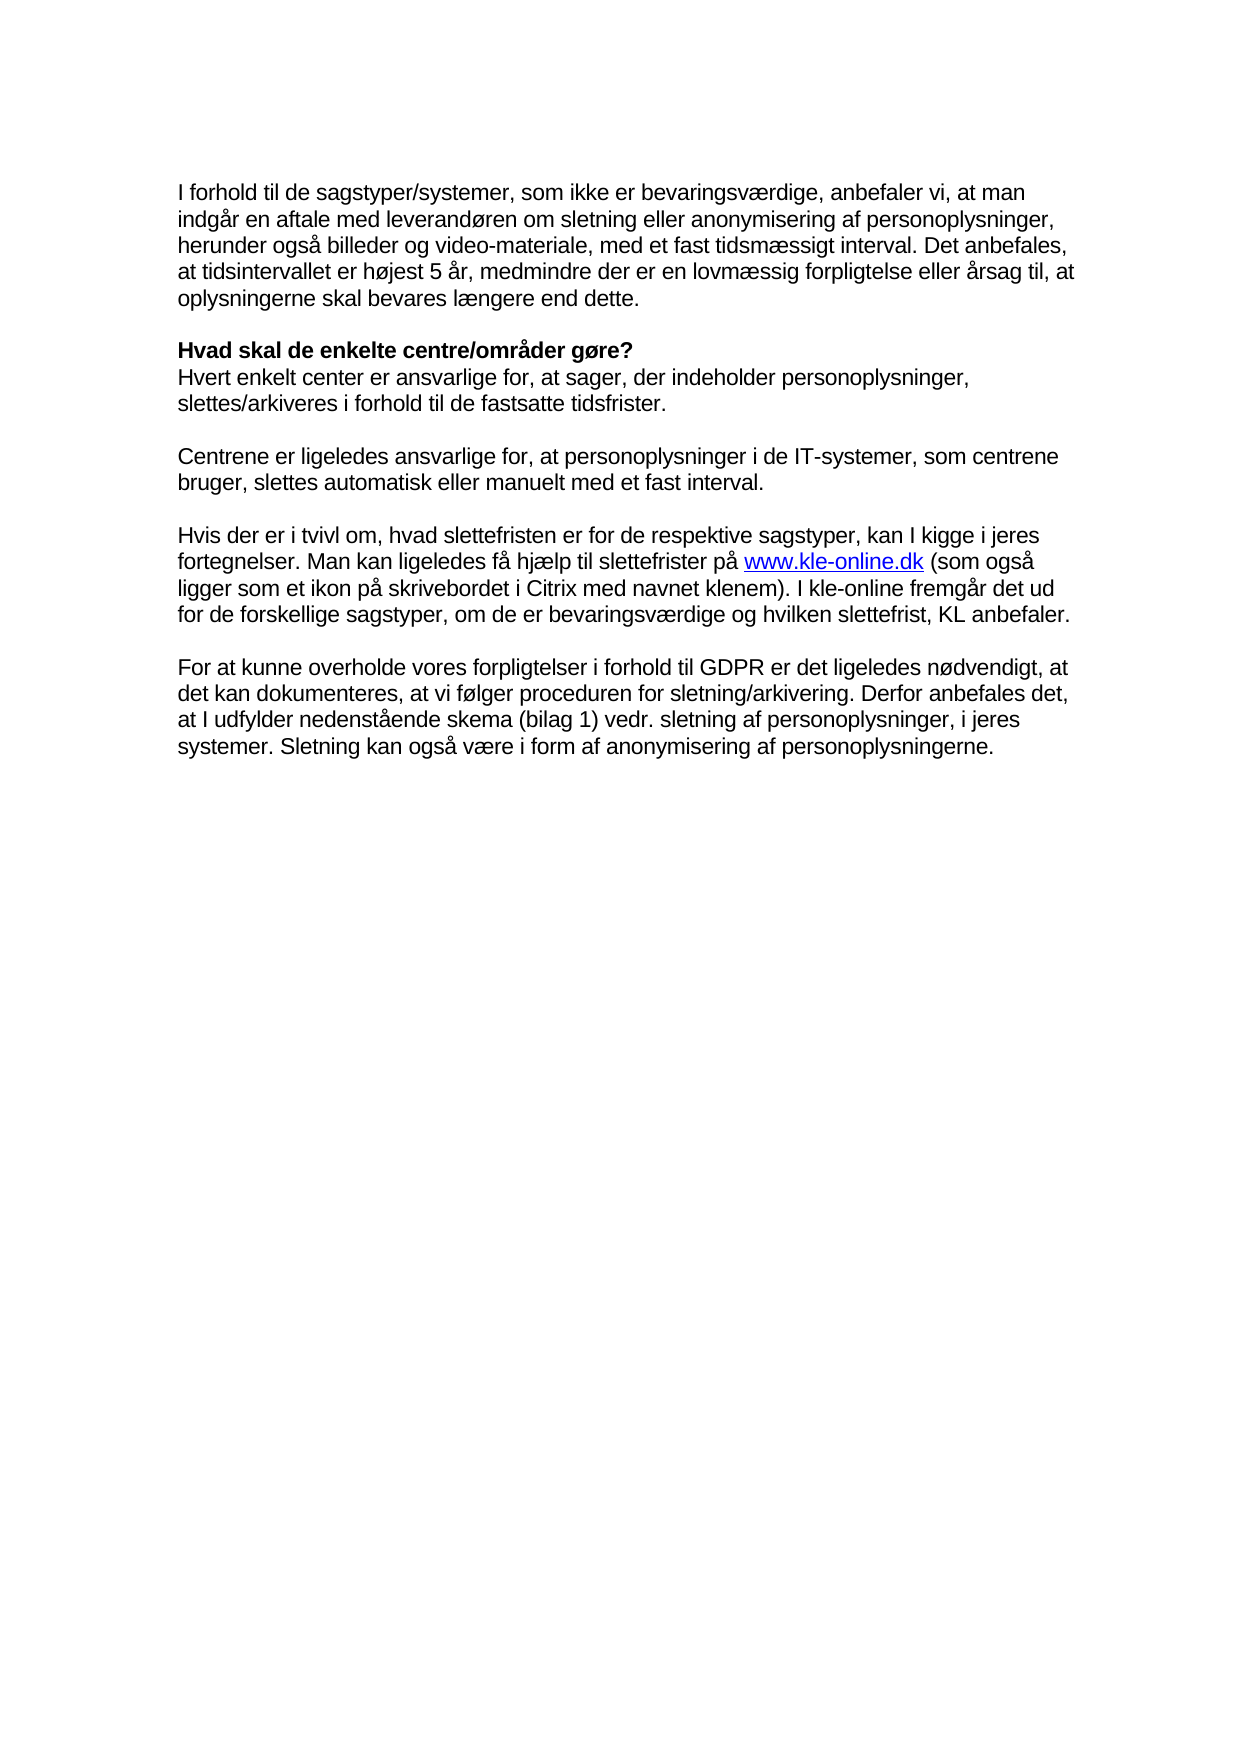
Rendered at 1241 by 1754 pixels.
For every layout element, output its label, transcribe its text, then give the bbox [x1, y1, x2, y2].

text For at kunne overholde vores forpligtelser i forhold til GDPR er det ligeledes nødvendigt, at det kan dokumenteres, at vi følger proceduren for sletning/arkivering. Derfor anbefales det, at I udfylder nedenstående skema (bilag 1) vedr. sletning af personoplysninger, i jeres systemer. Sletning kan også være i form af anonymisering af personoplysningerne. [177, 654, 1075, 759]
text Centrene er ligeledes ansvarlige for, at personoplysninger i de IT-systemer, som centrene bruger, slettes automatisk eller manuelt med et fast interval. [177, 443, 1075, 496]
text I forhold til de sagstyper/systemer, som ikke er bevaringsværdige, anbefaler vi, at man indgår en aftale med leverandøren om sletning eller anonymisering af personoplysninger, herunder også billeder og video-materiale, med et fast tidsmæssigt interval. Det anbefales, at tidsintervallet er højest 5 år, medmindre der er en lovmæssig forpligtelse eller årsag til, at oplysningerne skal bevares længere end dette. [177, 179, 1075, 311]
text Hvad skal de enkelte centre/områder gøre? [177, 337, 1075, 364]
text Hvert enkelt center er ansvarlige for, at sager, der indeholder personoplysninger, slettes/arkiveres i forhold til de fastsatte tidsfrister. [177, 364, 1075, 416]
text Hvis der er i tvivl om, hvad slettefristen er for de respektive sagstyper, kan I kigge i jeres fortegnelser. Man kan ligeledes få hjælp til slettefrister på www.kle-online.dk (som også ligger som et ikon på skrivebordet i Citrix med navnet klenem). I kle-online fremgår det ud for de forskellige sagstyper, om de er bevaringsværdige og hvilken slettefrist, KL anbefaler. [177, 522, 1075, 627]
